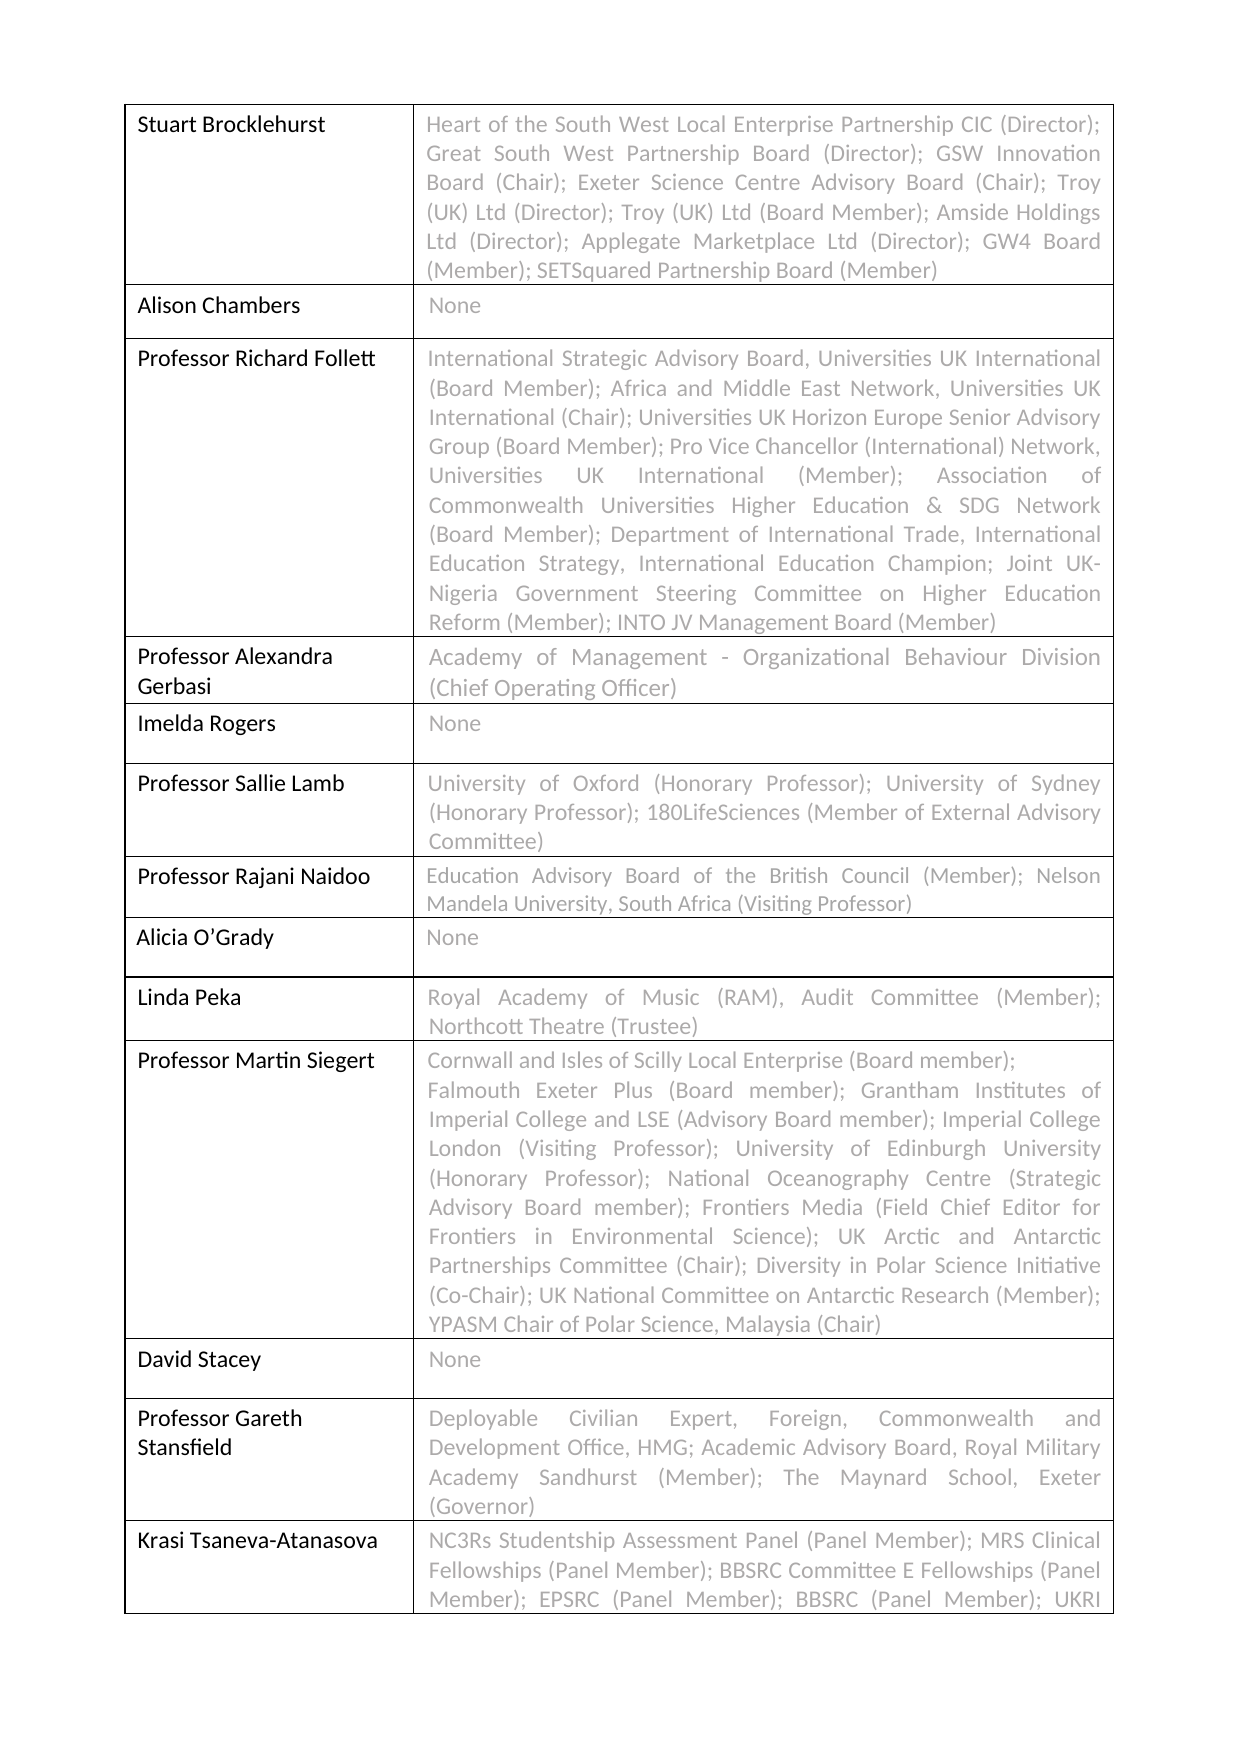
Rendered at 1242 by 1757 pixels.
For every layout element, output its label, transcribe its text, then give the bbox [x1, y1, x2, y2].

table_cell International Strategic Advisory Board, Universities UK International (Board Member); Africa and Middle East Network, Universities UK International (Chair); Universities UK Horizon Europe Senior Advisory Group (Board Member); Pro Vice Chancellor (International) Network, Universities UK International (Member); Association of Commonwealth Universities Higher Education & SDG Network (Board Member); Department of International Trade, International Education Strategy, International Education Champion; Joint UK-Nigeria Government Steering Committee on Higher Education Reform (Member); INTO JV Management Board (Member) [414, 339, 1113, 636]
table_cell None [414, 704, 1113, 762]
table_cell None [414, 285, 1113, 338]
table_cell Deployable Civilian Expert, Foreign, Commonwealth and Development Office, HMG; Academic Advisory Board, Royal Military Academy Sandhurst (Member); The Maynard School, Exeter (Governor) [414, 1399, 1113, 1520]
table_cell Professor Sallie Lamb [126, 764, 413, 856]
table_cell Academy of Management - Organizational Behaviour Division (Chief Operating Officer) [414, 637, 1113, 703]
table_cell David Stacey [126, 1339, 413, 1398]
table_cell Imelda Rogers [126, 704, 413, 762]
table_cell Stuart Brocklehurst [126, 105, 413, 284]
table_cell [414, 1521, 1113, 1613]
table_cell Professor Richard Follett [126, 339, 413, 636]
table_cell Professor Martin Siegert [126, 1041, 413, 1338]
table_cell Education Advisory Board of the British Council (Member); Nelson Mandela University, South Africa (Visiting Professor) [414, 857, 1113, 917]
table_cell Heart of the South West Local Enterprise Partnership CIC (Director); Great South West Partnership Board (Director); GSW Innovation Board (Chair); Exeter Science Centre Advisory Board (Chair); Troy (UK) Ltd (Director); Troy (UK) Ltd (Board Member); Amside Holdings Ltd (Director); Applegate Marketplace Ltd (Director); GW4 Board (Member); SETSquared Partnership Board (Member) [414, 105, 1113, 284]
table_cell Royal Academy of Music (RAM), Audit Committee (Member); Northcott Theatre (Trustee) [414, 978, 1113, 1040]
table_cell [126, 1521, 413, 1613]
table_cell University of Oxford (Honorary Professor); University of Sydney (Honorary Professor); 180LifeSciences (Member of External Advisory Committee) [414, 764, 1113, 856]
table_cell None [414, 1339, 1113, 1398]
table_cell None [414, 918, 1113, 976]
table_cell Professor Gareth Stansfield [126, 1399, 413, 1520]
table_cell Professor Alexandra Gerbasi [126, 637, 413, 703]
table_cell Cornwall and Isles of Scilly Local Enterprise (Board member); Falmouth Exeter Plus (Board member); Grantham Institutes of Imperial College and LSE (Advisory Board member); Imperial College London (Visiting Professor); University of Edinburgh University (Honorary Professor); National Oceanography Centre (Strategic Advisory Board member); Frontiers Media (Field Chief Editor for Frontiers in Environmental Science); UK Arctic and Antarctic Partnerships Committee (Chair); Diversity in Polar Science Initiative (Co-Chair); UK National Committee on Antarctic Research (Member); YPASM Chair of Polar Science, Malaysia (Chair) [414, 1041, 1113, 1338]
table_cell Linda Peka [126, 978, 413, 1040]
table_cell Professor Rajani Naidoo [126, 857, 413, 917]
table_cell Alicia O’Grady [126, 918, 413, 976]
table_cell Alison Chambers [126, 285, 413, 338]
